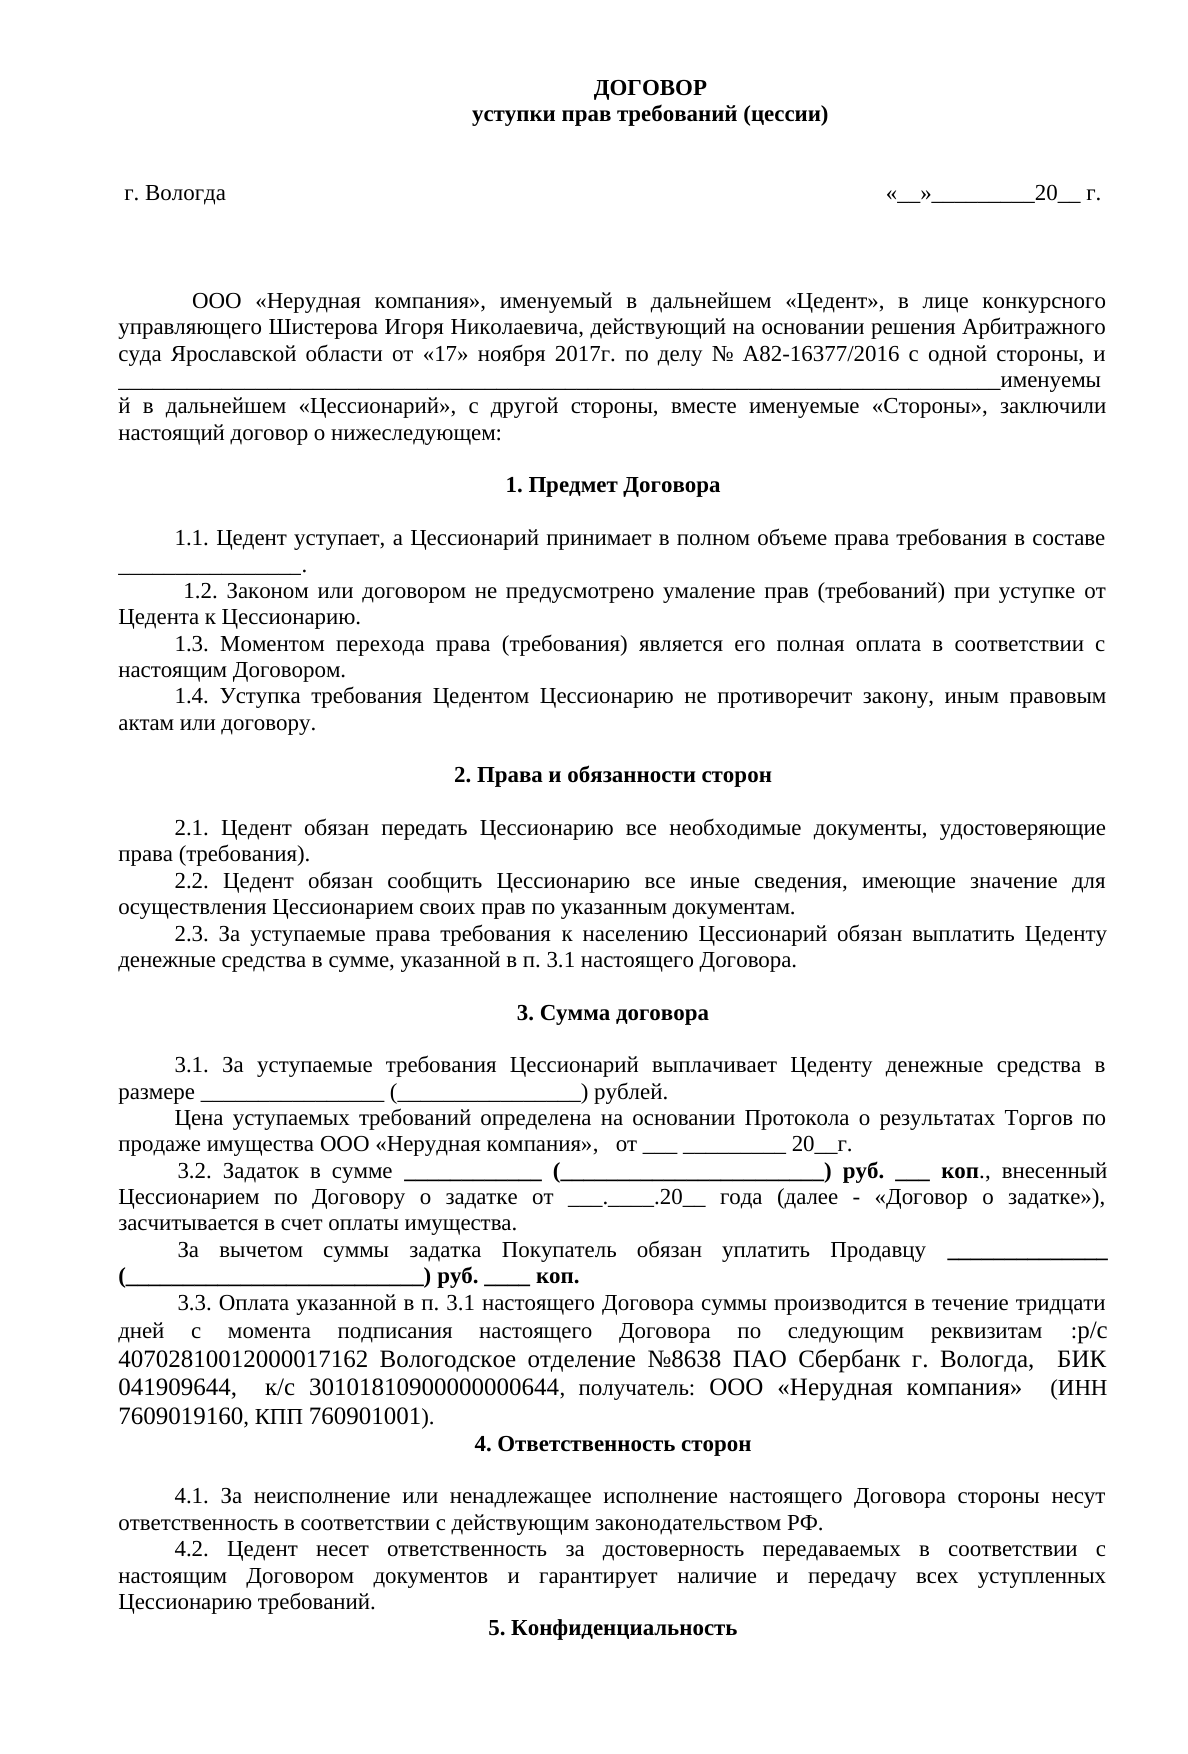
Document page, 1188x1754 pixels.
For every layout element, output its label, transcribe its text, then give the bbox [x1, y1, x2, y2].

text 1.1. Цедент уступает, а Цессионарий принимает в полном объеме права требования в составе ________________. [118, 524, 1107, 577]
text ДОГОВОР [118, 74, 1107, 100]
text 5. Конфиденциальность [118, 1614, 1107, 1641]
text 4.2. Цедент несет ответственность за достоверность передаваемых в соответствии с настоящим Договором документов и гарантирует наличие и передачу всех уступленных Цессионарию требований. [118, 1535, 1107, 1614]
text 2.1. Цедент обязан передать Цессионарию все необходимые документы, удостоверяющие права (требования). [118, 814, 1107, 867]
text 2.3. За уступаемые права требования к населению Цессионарий обязан выплатить Цеденту денежные средства в сумме, указанной в п. 3.1 настоящего Договора. [118, 919, 1107, 972]
text 1.3. Моментом перехода права (требования) является его полная оплата в соответствии с настоящим Договором. [118, 630, 1107, 682]
text Цена уступаемых требований определена на основании Протокола о результатах Торгов по продаже имущества ООО «Нерудная компания», от ___ _________ 20__г. [118, 1104, 1107, 1157]
text 3. Сумма договора [118, 999, 1107, 1025]
text 2. Права и обязанности сторон [118, 761, 1107, 788]
text 2.2. Цедент обязан сообщить Цессионарию все иные сведения, имеющие значение для осуществления Цессионарием своих прав по указанным документам. [118, 867, 1107, 919]
text г. Вологда «__»_________20__ г. [118, 179, 1107, 206]
text 1.2. Законом или договором не предусмотрено умаление прав (требований) при уступке от Цедента к Цессионарию. [118, 577, 1107, 630]
text 3.2. Задаток в сумме ____________ (_______________________) руб. ___ коп., внесенный Цессионарием по Договору о задатке от ___.____.20__ года (далее - «Договор о задатке»), засчитывается в счет оплаты имущества. [118, 1157, 1107, 1236]
text За вычетом суммы задатка Покупатель обязан уплатить Продавцу ______________ (__________________________) руб. ____ коп. [118, 1236, 1107, 1288]
text уступки прав требований (цессии) [118, 100, 1107, 127]
text 3.1. За уступаемые требования Цессионарий выплачивает Цеденту денежные средства в размере ________________ (________________) рублей. [118, 1051, 1107, 1104]
text 4. Ответственность сторон [118, 1430, 1107, 1456]
text 4.1. За неисполнение или ненадлежащее исполнение настоящего Договора стороны несут ответственность в соответствии с действующим законодательством РФ. [118, 1483, 1107, 1535]
text 3.3. Оплата указанной в п. 3.1 настоящего Договора суммы производится в течение тридцати дней с момента подписания настоящего Договора по следующим реквизитам :р/с 40702810012000017162 Вологодское отделение №8638 ПАО Сбербанк г. Вологда, БИК 041909644, к/с 30101810900000000644, получатель: ООО «Нерудная компания» (ИНН 7609019160, КПП 760901001). [118, 1288, 1107, 1430]
text ООО «Нерудная компания», именуемый в дальнейшем «Цедент», в лице конкурсного управляющего Шистерова Игоря Николаевича, действующий на основании решения Арбитражного суда Ярославской области от «17» ноября 2017г. по делу № А82-16377/2016 с одной стороны, и _____________________________________________________________________________именуемый в дальнейшем «Цессионарий», с другой стороны, вместе именуемые «Стороны», заключили настоящий договор о нижеследующем: [118, 287, 1107, 445]
text 1. Предмет Договора [118, 472, 1107, 498]
text 1.4. Уступка требования Цедентом Цессионарию не противоречит закону, иным правовым актам или договору. [118, 682, 1107, 735]
